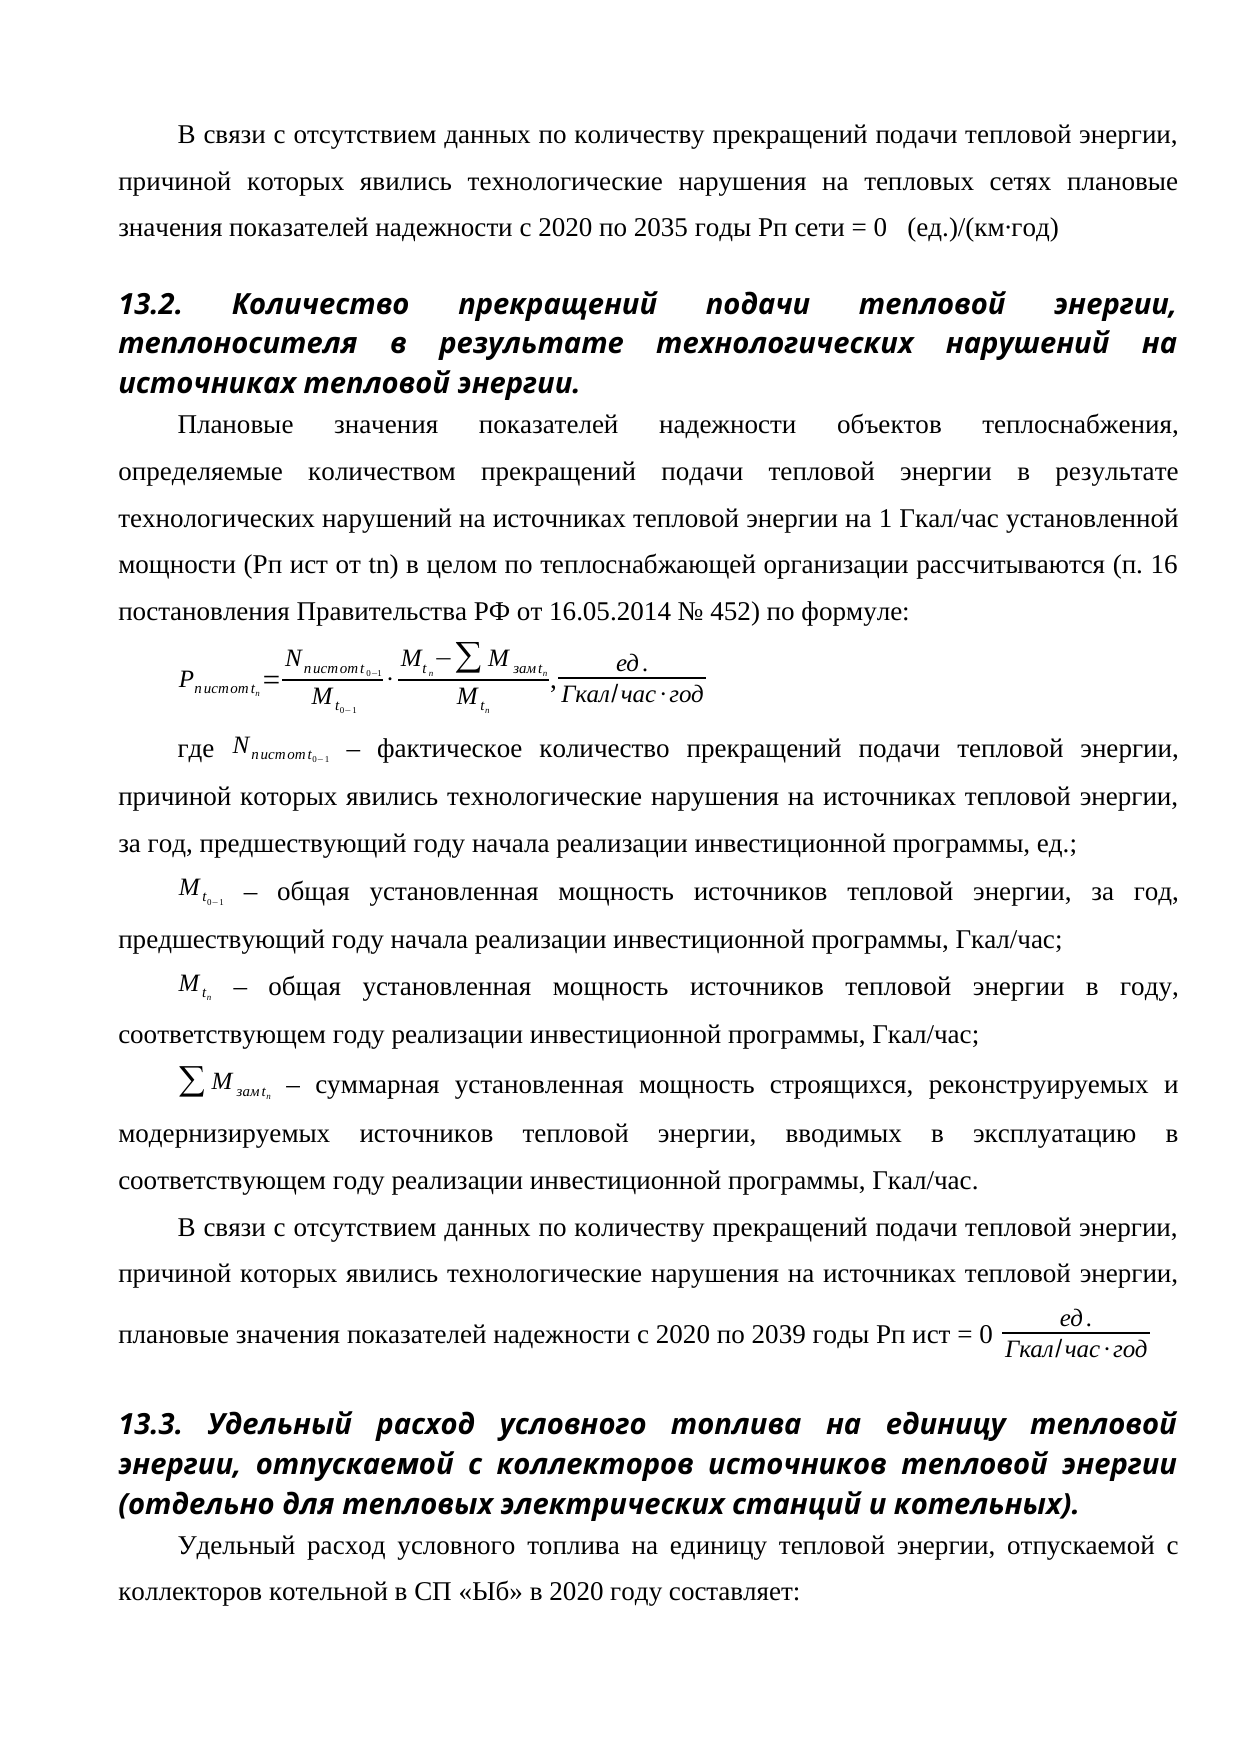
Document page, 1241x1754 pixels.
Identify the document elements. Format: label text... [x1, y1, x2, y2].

text , [118, 642, 1180, 716]
text Удельный расход условного топлива на единицу тепловой энергии, отпускаемой с коллекторов котельной в СП «Ыб» в 2020 году составляет: [118, 1529, 1180, 1607]
subtitle 13.2. Количество прекращений подачи тепловой энергии, теплоносителя в результате технологических нарушений на источниках тепловой энергии. [118, 283, 1181, 402]
text В связи с отсутствием данных по количеству прекращений подачи тепловой энергии, причиной которых явились технологические нарушения на источниках тепловой энергии, плановые значения показателей надежности с 2020 по 2039 годы Pп ист = 0 [118, 1211, 1180, 1363]
text В связи с отсутствием данных по количеству прекращений подачи тепловой энергии, причиной которых явились технологические нарушения на тепловых сетях плановые значения показателей надежности с 2020 по 2035 годы Pп сети = 0 (ед.)/(км∙год) [118, 118, 1180, 243]
subtitle 13.3. Удельный расход условного топлива на единицу тепловой энергии, отпускаемой с коллекторов источников тепловой энергии (отдельно для тепловых электрических станций и котельных). [118, 1403, 1181, 1523]
text – общая установленная мощность источников тепловой энергии, за год, предшествующий году начала реализации инвестиционной программы, Гкал/час; [118, 874, 1180, 954]
text где – фактическое количество прекращений подачи тепловой энергии, причиной которых явились технологические нарушения на источниках тепловой энергии, за год, предшествующий году начала реализации инвестиционной программы, ед.; [118, 731, 1180, 858]
text – суммарная установленная мощность строящихся, реконструируемых и модернизируемых источников тепловой энергии, вводимых в эксплуатацию в соответствующем году реализации инвестиционной программы, Гкал/час. [118, 1065, 1180, 1195]
text – общая установленная мощность источников тепловой энергии в году, соответствующем году реализации инвестиционной программы, Гкал/час; [118, 969, 1180, 1049]
text Плановые значения показателей надежности объектов теплоснабжения, определяемые количеством прекращений подачи тепловой энергии в результате технологических нарушений на источниках тепловой энергии на 1 Гкал/час установленной мощности (Pп ист от tn) в целом по теплоснабжающей организации рассчитываются (п. 16 постановления Правительства РФ от 16.05.2014 № 452) по формуле: [118, 408, 1180, 626]
